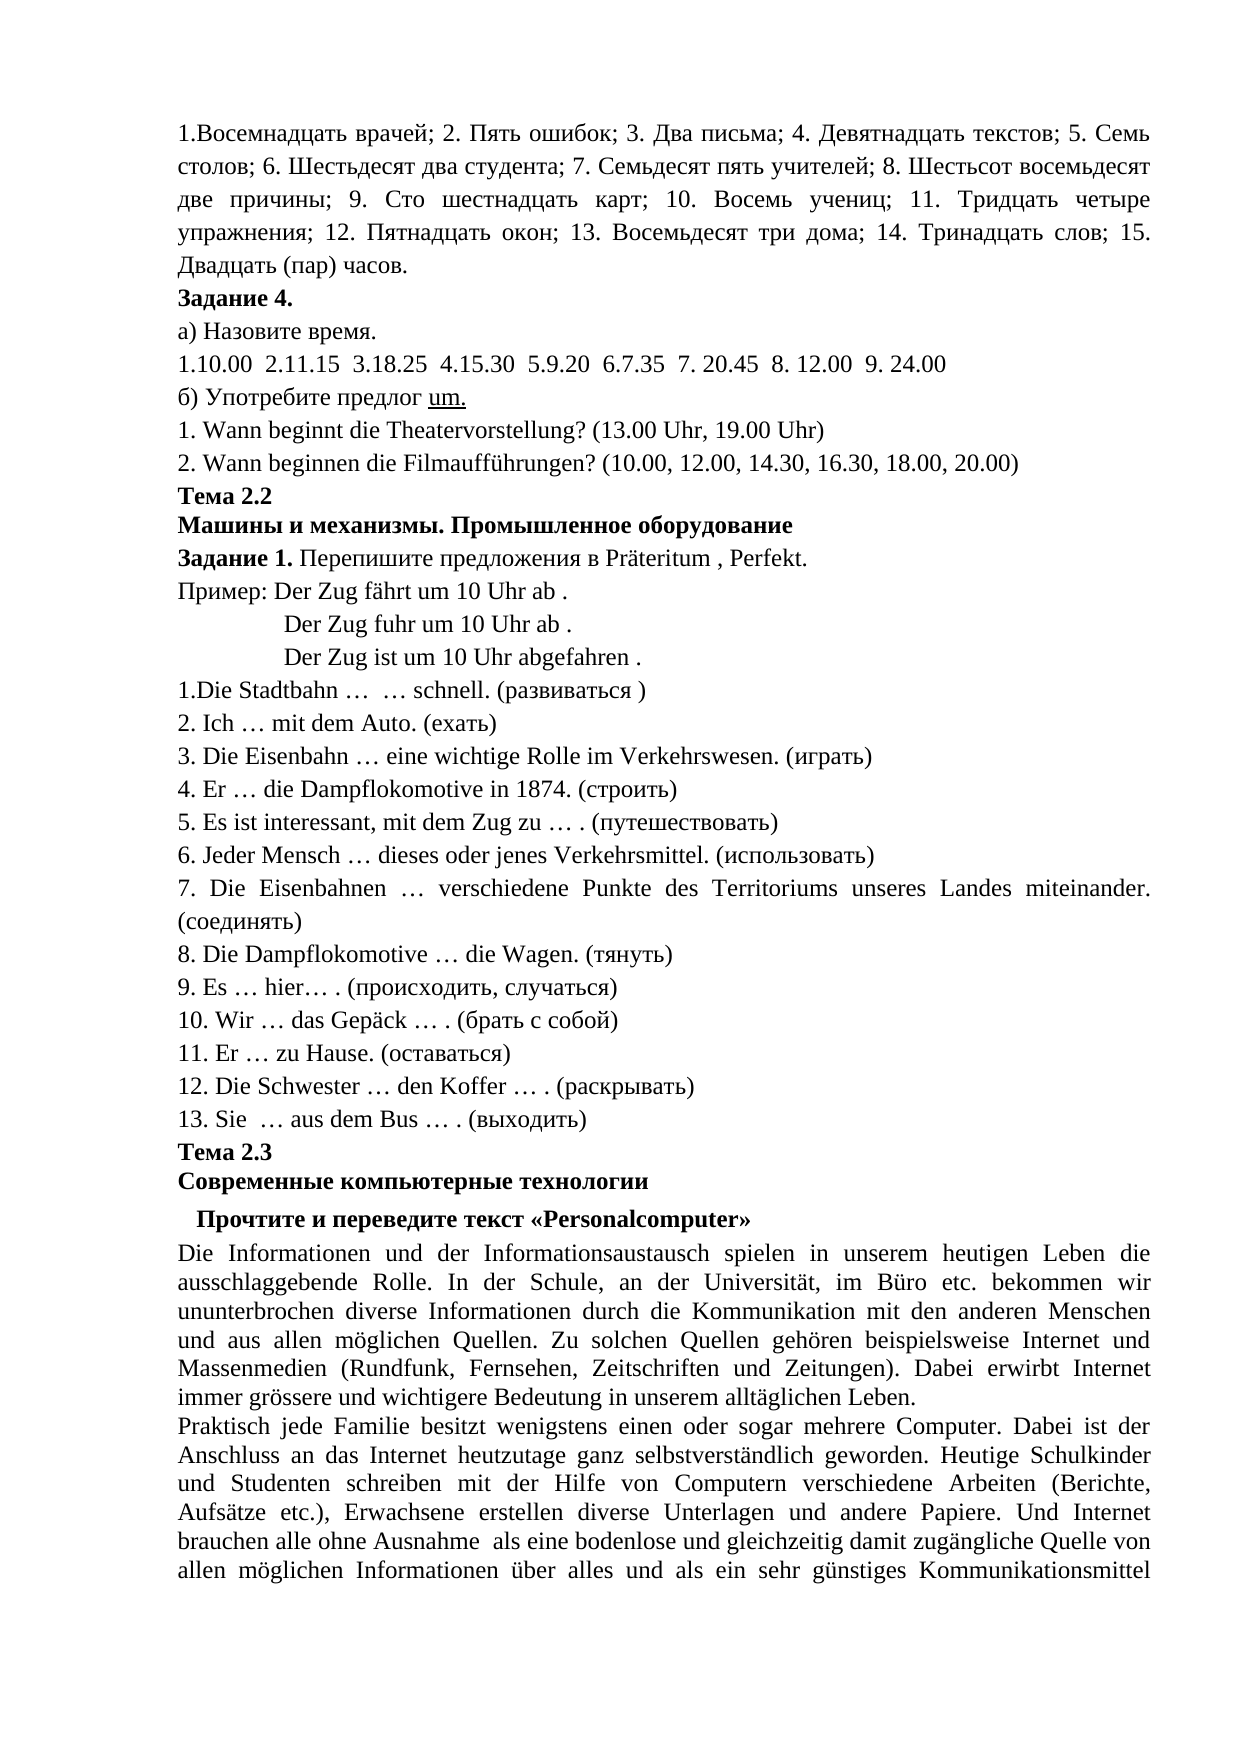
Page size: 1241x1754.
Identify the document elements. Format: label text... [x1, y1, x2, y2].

text Тема 2.3 [177, 1137, 1152, 1166]
text Прочтите и переведите текст «Personalcomputer» [177, 1199, 1152, 1233]
text 9. Es … hier… . (происходить, случаться) [177, 972, 1152, 1001]
text 2. Wann beginnen die Filmaufführungen? (10.00, 12.00, 14.30, 16.30, 18.00, 20.00) [177, 448, 1152, 477]
text Задание 4. [177, 283, 1152, 312]
text 12. Die Schwester … den Koffer … . (раскрывать) [177, 1071, 1152, 1100]
text Задание 1. Перепишите предложения в Präteritum , Perfekt. [177, 543, 1152, 572]
text Пример: Der Zug fährt um 10 Uhr ab . [177, 576, 1152, 605]
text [177, 1411, 1152, 1583]
text 6. Jeder Mensch … dieses oder jenes Verkehrsmittel. (использовать) [177, 840, 1152, 869]
text Der Zug fuhr um 10 Uhr ab . [177, 609, 1152, 638]
text Современные компьютерные технологии [177, 1166, 1152, 1195]
text 4. Er … die Dampflokomotive in 1874. (строить) [177, 774, 1152, 803]
text 1.Die Stadtbahn … … schnell. (развиваться ) [177, 675, 1152, 704]
text 13. Sie … aus dem Bus … . (выходить) [177, 1104, 1152, 1133]
text 1. Wann beginnt die Theatervorstellung? (13.00 Uhr, 19.00 Uhr) [177, 415, 1152, 444]
text a) Назовите время. [177, 316, 1152, 345]
text б) Употребите предлог um. [177, 382, 1152, 411]
text Машины и механизмы. Промышленное оборудование [177, 510, 1152, 539]
text 7. Die Eisenbahnen … verschiedene Punkte des Territoriums unseres Landes miteinander. (соединять) [177, 873, 1152, 935]
text 2. Ich … mit dem Auto. (ехать) [177, 708, 1152, 737]
text 10. Wir … das Gepäck … . (брать с собой) [177, 1005, 1152, 1034]
text Der Zug ist um 10 Uhr abgefahren . [177, 642, 1152, 671]
text 3. Die Eisenbahn … eine wichtige Rolle im Verkehrswesen. (играть) [177, 741, 1152, 770]
text 8. Die Dampflokomotive … die Wagen. (тянуть) [177, 939, 1152, 968]
text Die Informationen und der Informationsaustausch spielen in unserem heutigen Leben die ausschlaggebende Rolle. In der Schule, an der Universität, im Büro etc. bekommen wir ununterbrochen diverse Informationen durch die Kommunikation mit den anderen Menschen und aus allen möglichen Quellen. Zu solchen Quellen gehören beispielsweise Internet und Massenmedien (Rundfunk, Fernsehen, Zeitschriften und Zeitungen). Dabei erwirbt Internet immer grössere und wichtigere Bedeutung in unserem alltäglichen Leben. [177, 1238, 1152, 1411]
text Тема 2.2 [177, 481, 1152, 510]
text 5. Es ist interessant, mit dem Zug zu … . (путешествовать) [177, 807, 1152, 836]
text 11. Er … zu Hause. (оставаться) [177, 1038, 1152, 1067]
text 1.Восемнадцать врачей; 2. Пять ошибок; 3. Два письма; 4. Девятнадцать текстов; 5. Семь столов; 6. Шестьдесят два студента; 7. Семьдесят пять учителей; 8. Шестьсот восемьдесят две причины; 9. Сто шестнадцать карт; 10. Восемь учениц; 11. Тридцать четыре упражнения; 12. Пятнадцать окон; 13. Восемьдесят три дома; 14. Тринадцать слов; 15. Двадцать (пар) часов. [177, 118, 1152, 279]
text 1.10.00 2.11.15 3.18.25 4.15.30 5.9.20 6.7.35 7. 20.45 8. 12.00 9. 24.00 [177, 349, 1152, 378]
